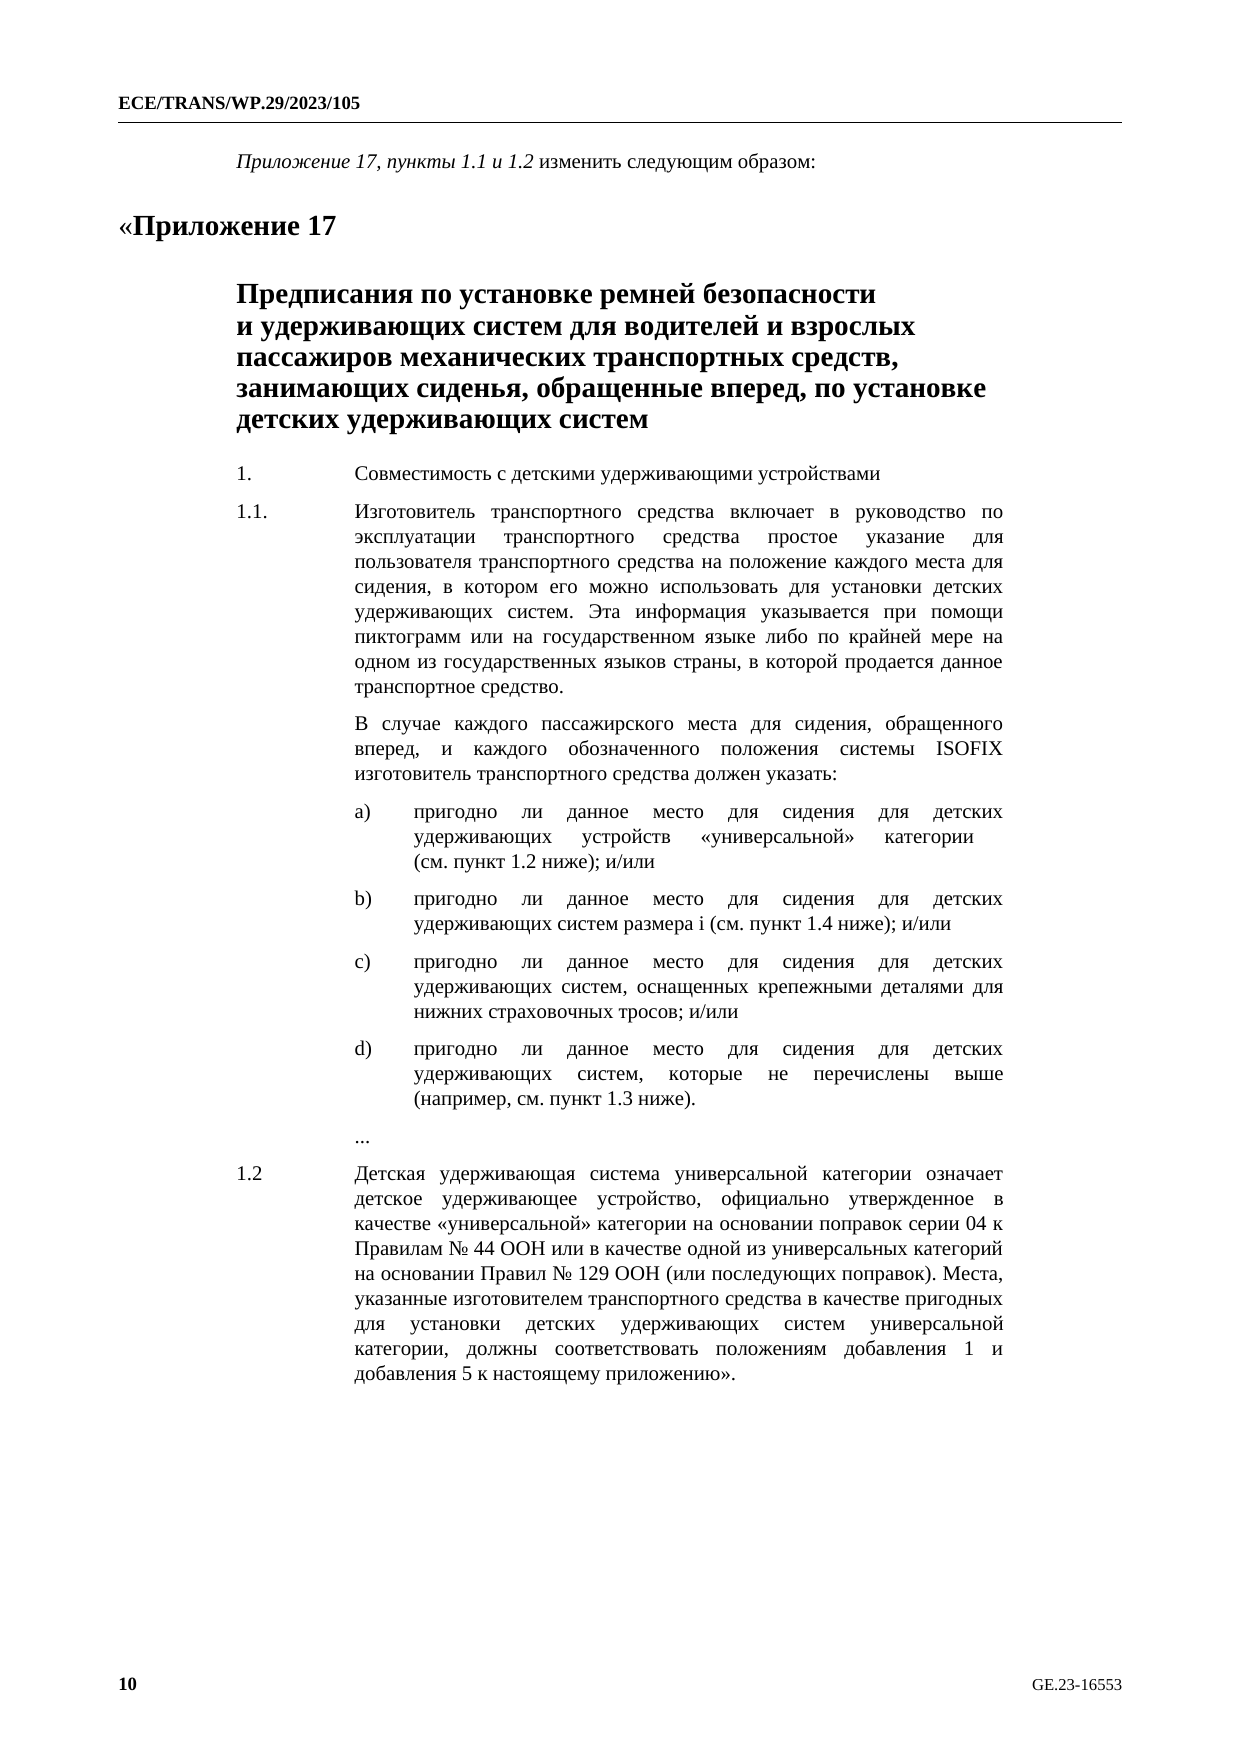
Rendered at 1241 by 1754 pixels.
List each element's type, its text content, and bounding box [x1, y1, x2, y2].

text «Приложение 17 [118, 210, 1004, 241]
text Предписания по установке ремней безопасности и удерживающих систем для водителей и взрослых пассажиров механических транспортных средств, занимающих сиденья, обращенные вперед, по установке детских удерживающих систем [118, 279, 1004, 435]
text b) пригодно ли данное место для сидения для детских удерживающих систем размера i (см. пункт 1.4 ниже); и/или [236, 885, 1004, 935]
text Приложение 17, пункты 1.1 и 1.2 изменить следующим образом: [236, 148, 1004, 173]
text В случае каждого пассажирского места для сидения, обращенного вперед, и каждого обозначенного положения системы ISOFIX изготовитель транспортного средства должен указать: [236, 710, 1004, 785]
text 1.1. Изготовитель транспортного средства включает в руководство по эксплуатации транспортного средства простое указание для пользователя транспортного средства на положение каждого места для сидения, в котором его можно использовать для установки детских удерживающих систем. Эта информация указывается при помощи пиктограмм или на государственном языке либо по крайней мере на одном из государственных языков страны, в которой продается данное транспортное средство. [236, 498, 1004, 698]
text 1.2 Детская удерживающая система универсальной категории означает детское удерживающее устройство, официально утвержденное в качестве «универсальной» категории на основании поправок серии 04 к Правилам № 44 ООН или в качестве одной из универсальных категорий на основании Правил № 129 ООН (или последующих поправок). Места, указанные изготовителем транспортного средства в качестве пригодных для установки детских удерживающих систем универсальной категории, должны соответствовать положениям добавления 1 и добавления 5 к настоящему приложению». [236, 1160, 1004, 1385]
text 1. Совместимость с детскими удерживающими устройствами [236, 460, 1004, 485]
text c) пригодно ли данное место для сидения для детских удерживающих систем, оснащенных крепежными деталями для нижних страховочных тросов; и/или [236, 948, 1004, 1023]
text a) пригодно ли данное место для сидения для детских удерживающих устройств «универсальной» категории (см. пункт 1.2 ниже); и/или [236, 798, 1004, 873]
text ... [236, 1123, 1004, 1148]
text d) пригодно ли данное место для сидения для детских удерживающих систем, которые не перечислены выше (например, см. пункт 1.3 ниже). [236, 1035, 1004, 1110]
